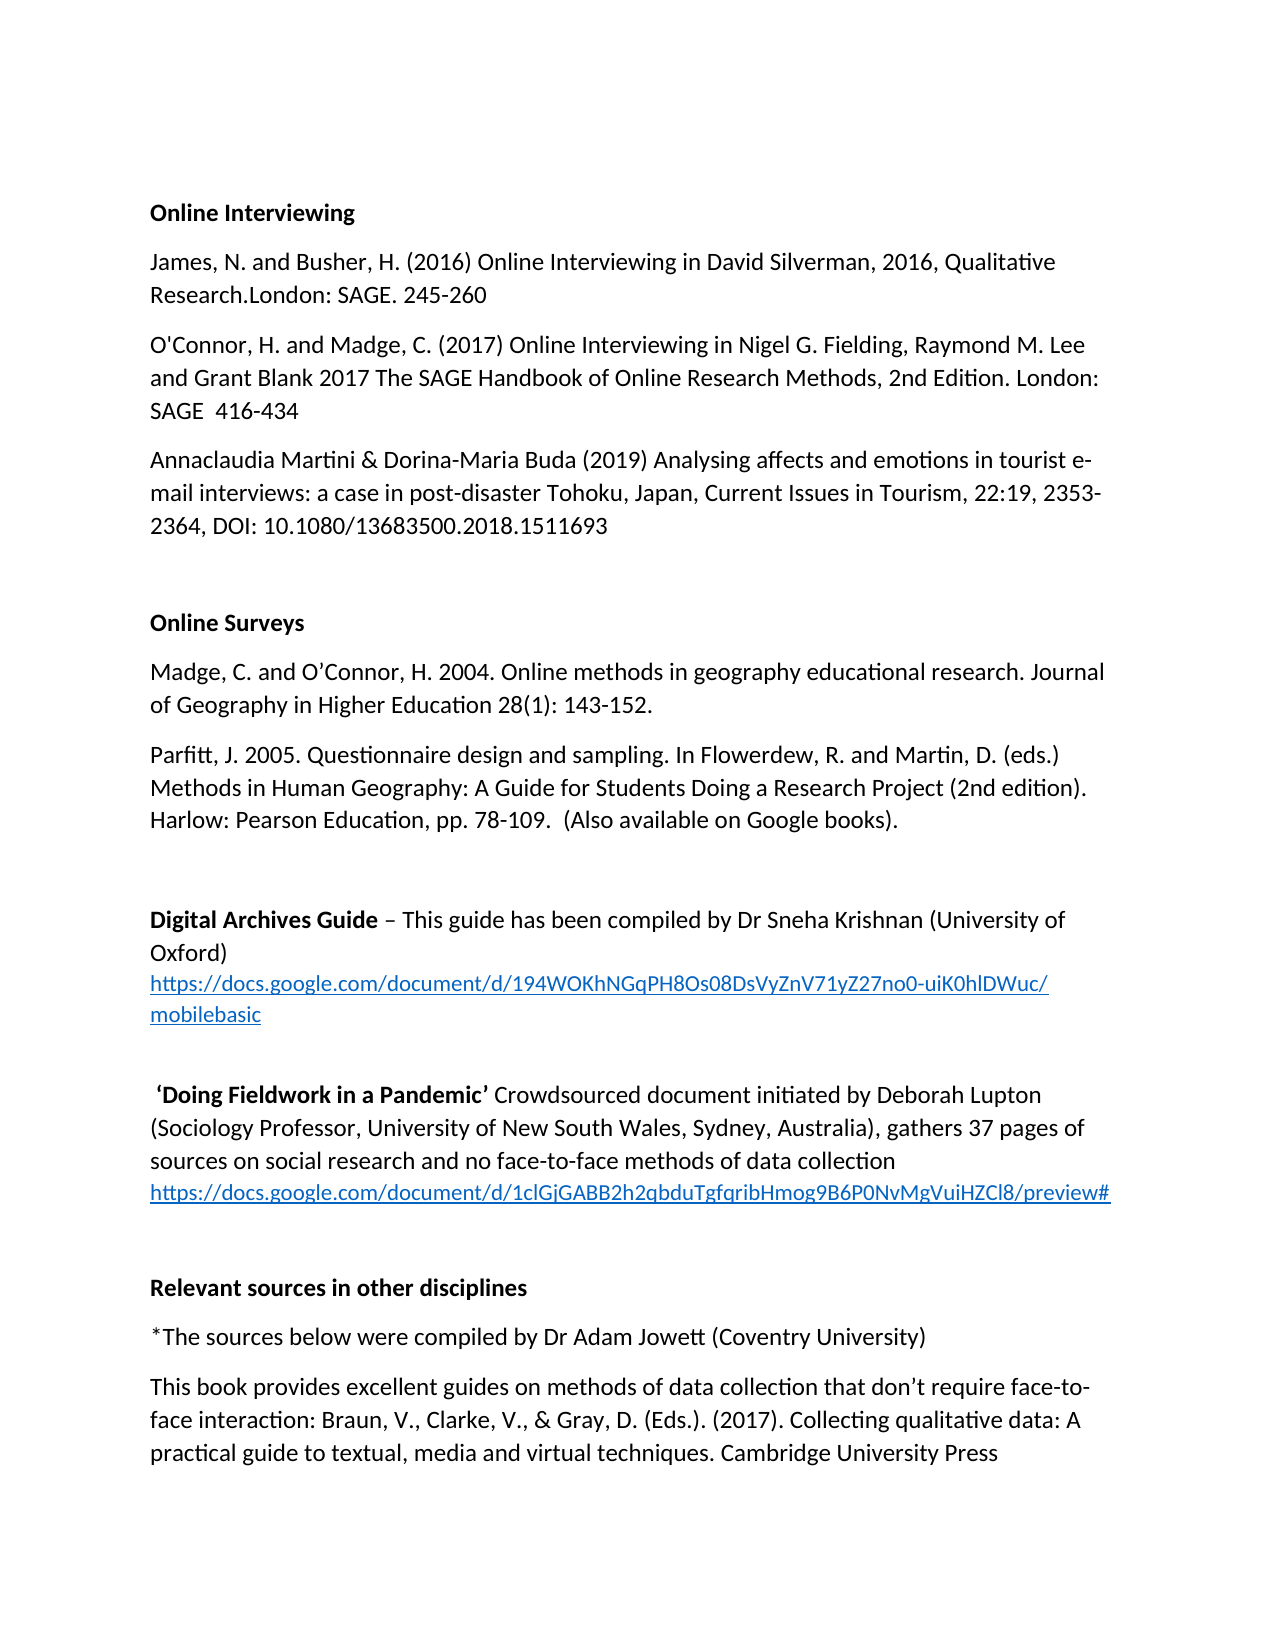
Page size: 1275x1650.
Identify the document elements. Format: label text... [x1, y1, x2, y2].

text Digital Archives Guide – This guide has been compiled by Dr Sneha Krishnan (University of Oxford) [150, 904, 1125, 967]
text Madge, C. and O’Connor, H. 2004. Online methods in geography educational research. Journal of Geography in Higher Education 28(1): 143-152. [150, 656, 1125, 720]
text This book provides excellent guides on methods of data collection that don’t require face-to-face interaction: Braun, V., Clarke, V., & Gray, D. (Eds.). (2017). Collecting qualitative data: A practical guide to textual, media and virtual techniques. Cambridge University Press [150, 1371, 1125, 1467]
text Online Surveys [150, 607, 1125, 637]
text Annaclaudia Martini & Dorina-Maria Buda (2019) Analysing affects and emotions in tourist e-mail interviews: a case in post-disaster Tohoku, Japan, Current Issues in Tourism, 22:19, 2353-2364, DOI: 10.1080/13683500.2018.1511693 [150, 444, 1125, 541]
text Online Interviewing [150, 197, 1125, 227]
text O'Connor, H. and Madge, C. (2017) Online Interviewing in Nigel G. Fielding, Raymond M. Lee and Grant Blank 2017 The SAGE Handbook of Online Research Methods, 2nd Edition. London: SAGE 416-434 [150, 329, 1125, 425]
text ‘Doing Fieldwork in a Pandemic’ Crowdsourced document initiated by Deborah Lupton (Sociology Professor, University of New South Wales, Sydney, Australia), gathers 37 pages of sources on social research and no face-to-face methods of data collection https://docs.google.com/document/d/1clGjGABB2h2qbduTgfqribHmog9B6P0NvMgVuiHZCl8/preview# [150, 1079, 1125, 1206]
text https://docs.google.com/document/d/194WOKhNGqPH8Os08DsVyZnV71yZ27no0-uiK0hlDWuc/mobilebasic [150, 969, 1125, 1028]
text Parfitt, J. 2005. Questionnaire design and sampling. In Flowerdew, R. and Martin, D. (eds.) Methods in Human Geography: A Guide for Students Doing a Research Project (2nd edition). Harlow: Pearson Education, pp. 78-109. (Also available on Google books). [150, 739, 1125, 835]
text Relevant sources in other disciplines [150, 1272, 1125, 1302]
text *The sources below were compiled by Dr Adam Jowett (Coventry University) [150, 1321, 1125, 1352]
text James, N. and Busher, H. (2016) Online Interviewing in David Silverman, 2016, Qualitative Research.London: SAGE. 245-260 [150, 246, 1125, 310]
